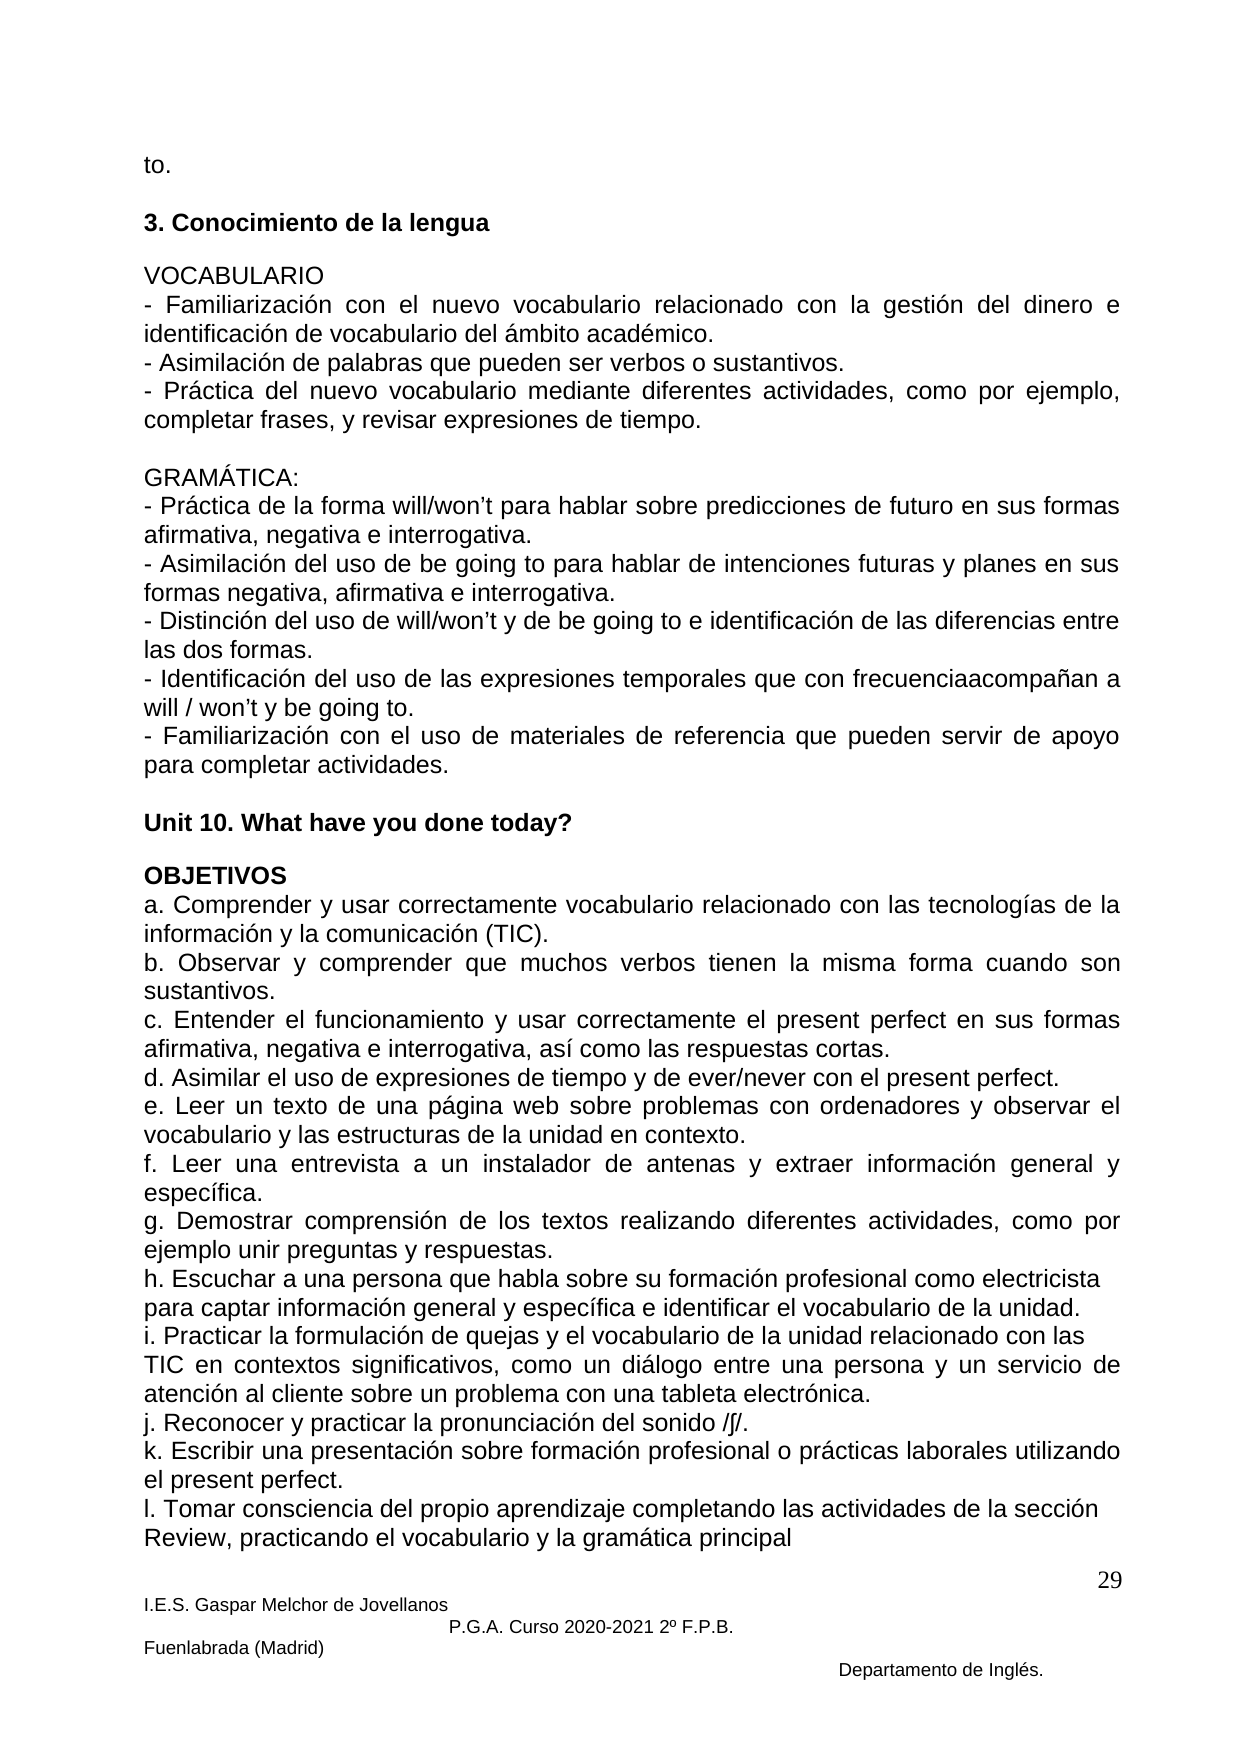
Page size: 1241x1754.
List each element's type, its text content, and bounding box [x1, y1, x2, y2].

text k. Escribir una presentación sobre formación profesional o prácticas laborales utilizando el present perfect. [144, 1436, 1122, 1494]
text j. Reconocer y practicar la pronunciación del sonido /ʃ/. [144, 1407, 1122, 1436]
text Review, practicando el vocabulario y la gramática principal [144, 1522, 1122, 1551]
text - Distinción del uso de will/won’t y de be going to e identificación de las diferencias entre las dos formas. [144, 606, 1122, 664]
text para captar información general y específica e identificar el vocabulario de la unidad. [144, 1292, 1122, 1321]
text b. Observar y comprender que muchos verbos tienen la misma forma cuando son sustantivos. [144, 947, 1122, 1005]
text Unit 10. What have you done today? [144, 807, 1122, 836]
text i. Practicar la formulación de quejas y el vocabulario de la unidad relacionado con las [144, 1321, 1122, 1350]
text d. Asimilar el uso de expresiones de tiempo y de ever/never con el present perfect. [144, 1062, 1122, 1091]
text VOCABULARIO [144, 261, 1122, 290]
text - Asimilación de palabras que pueden ser verbos o sustantivos. [144, 347, 1122, 376]
text 3. Conocimiento de la lengua [144, 207, 1122, 236]
text c. Entender el funcionamiento y usar correctamente el present perfect en sus formas afirmativa, negativa e interrogativa, así como las respuestas cortas. [144, 1005, 1122, 1062]
text a. Comprender y usar correctamente vocabulario relacionado con las tecnologías de la información y la comunicación (TIC). [144, 890, 1122, 947]
text TIC en contextos significativos, como un diálogo entre una persona y un servicio de atención al cliente sobre un problema con una tableta electrónica. [144, 1350, 1122, 1407]
text - Práctica de la forma will/won’t para hablar sobre predicciones de futuro en sus formas afirmativa, negativa e interrogativa. [144, 491, 1122, 549]
text e. Leer un texto de una página web sobre problemas con ordenadores y observar el vocabulario y las estructuras de la unidad en contexto. [144, 1091, 1122, 1149]
text - Práctica del nuevo vocabulario mediante diferentes actividades, como por ejemplo, completar frases, y revisar expresiones de tiempo. [144, 376, 1122, 434]
text OBJETIVOS [144, 861, 1122, 890]
text f. Leer una entrevista a un instalador de antenas y extraer información general y específica. [144, 1149, 1122, 1206]
text - Familiarización con el nuevo vocabulario relacionado con la gestión del dinero e identificación de vocabulario del ámbito académico. [144, 290, 1122, 347]
text l. Tomar consciencia del propio aprendizaje completando las actividades de la sección [144, 1494, 1122, 1522]
text - Identificación del uso de las expresiones temporales que con frecuenciaacompañan a will / won’t y be going to. [144, 664, 1122, 721]
text GRAMÁTICA: [144, 462, 1122, 491]
text h. Escuchar a una persona que habla sobre su formación profesional como electricista [144, 1264, 1122, 1292]
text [144, 150, 1122, 179]
text g. Demostrar comprensión de los textos realizando diferentes actividades, como por ejemplo unir preguntas y respuestas. [144, 1206, 1122, 1264]
text - Asimilación del uso de be going to para hablar de intenciones futuras y planes en sus formas negativa, afirmativa e interrogativa. [144, 549, 1122, 606]
text - Familiarización con el uso de materiales de referencia que pueden servir de apoyo para completar actividades. [144, 721, 1122, 779]
